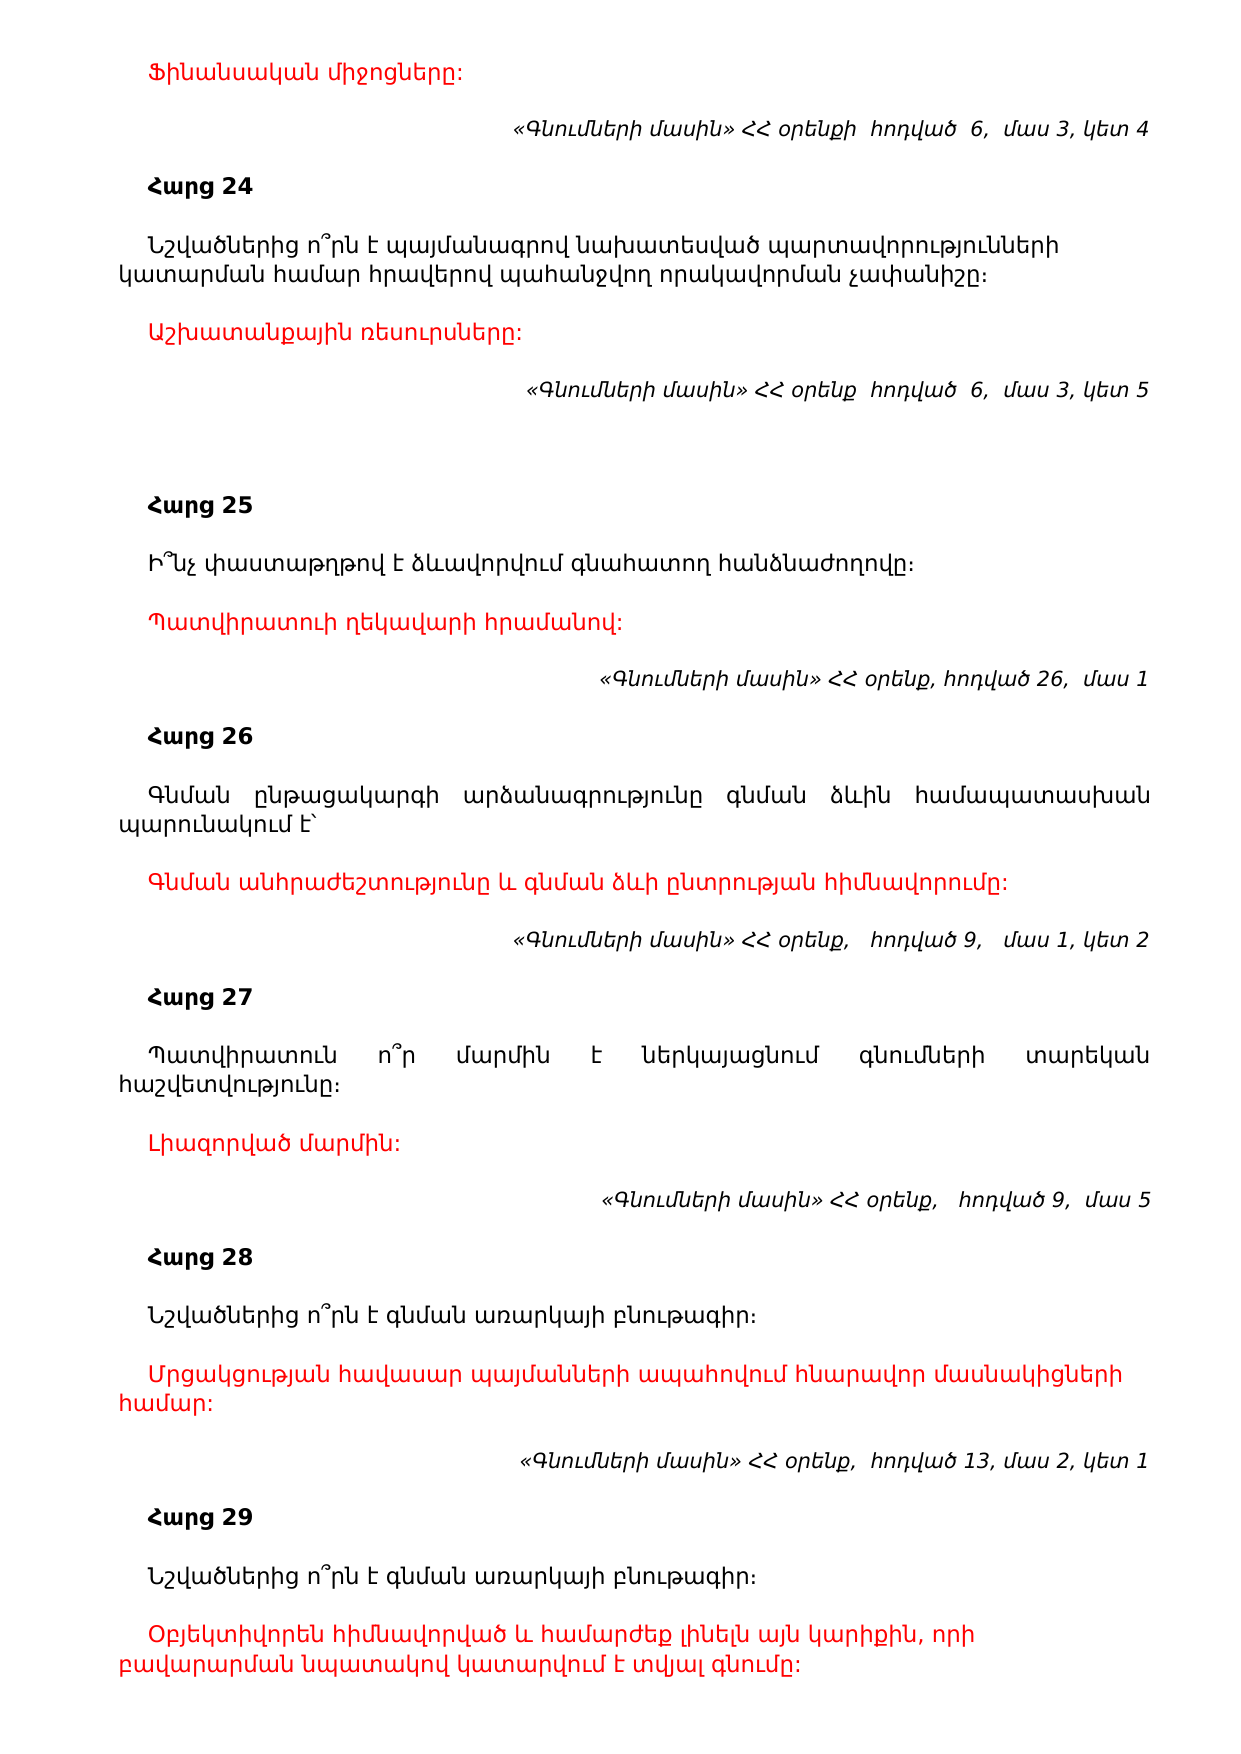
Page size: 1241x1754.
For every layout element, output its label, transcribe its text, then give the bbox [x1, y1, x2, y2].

text Հարց 26 [118, 723, 1152, 750]
text «Գնումների մասին» ՀՀ օրենքի հոդված 6, մաս 3, կետ 4 [118, 117, 1152, 142]
text «Գնումների մասին» ՀՀ օրենք, հոդված 26, մաս 1 [118, 667, 1152, 692]
text Հարց 28 [118, 1244, 1152, 1271]
text Օբյեկտիվորեն հիմնավորված և համարժեք լինելն այն կարիքին, որի բավարարման նպատակով կատարվում է տվյալ գնումը: [118, 1621, 1152, 1677]
text Նշվածներից ո՞րն է գնման առարկայի բնութագիր։ [118, 1563, 1152, 1590]
text Աշխատանքային ռեսուրսները: [118, 319, 1152, 346]
text Գնման ընթացակարգի արձանագրությունը գնման ձևին համապատասխան պարունակում է՝ [118, 782, 1152, 838]
text Նշվածներից ո՞րն է գնման առարկայի բնութագիր։ [118, 1303, 1152, 1329]
text «Գնումների մասին» ՀՀ օրենք, հոդված 9, մաս 5 [118, 1188, 1152, 1213]
text Հարց 24 [118, 173, 1152, 200]
text Պատվիրատուի ղեկավարի հրամանով: [118, 609, 1152, 636]
text Հարց 29 [118, 1504, 1152, 1531]
text «Գնումների մասին» ՀՀ օրենք, հոդված 13, մաս 2, կետ 1 [118, 1449, 1152, 1473]
text Մրցակցության հավասար պայմանների ապահովում հնարավոր մասնակիցների համար: [118, 1361, 1152, 1417]
text Ֆինանսական միջոցները: [118, 59, 1152, 86]
text Ի՞նչ փաստաթղթով է ձևավորվում գնահատող հանձնաժողովը։ [118, 551, 1152, 577]
text Հարց 25 [118, 492, 1152, 519]
text «Գնումների մասին» ՀՀ օրենք, հոդված 9, մաս 1, կետ 2 [118, 928, 1152, 952]
text Հարց 27 [118, 984, 1152, 1010]
text Պատվիրատուն ո՞ր մարմին է ներկայացնում գնումների տարեկան հաշվետվությունը։ [118, 1042, 1152, 1098]
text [118, 232, 1152, 288]
text Լիազորված մարմին: [118, 1130, 1152, 1157]
text «Գնումների մասին» ՀՀ օրենք հոդված 6, մաս 3, կետ 5 [118, 378, 1152, 402]
text Գնման անհրաժեշտությունը և գնման ձևի ընտրության հիմնավորումը: [118, 869, 1152, 896]
